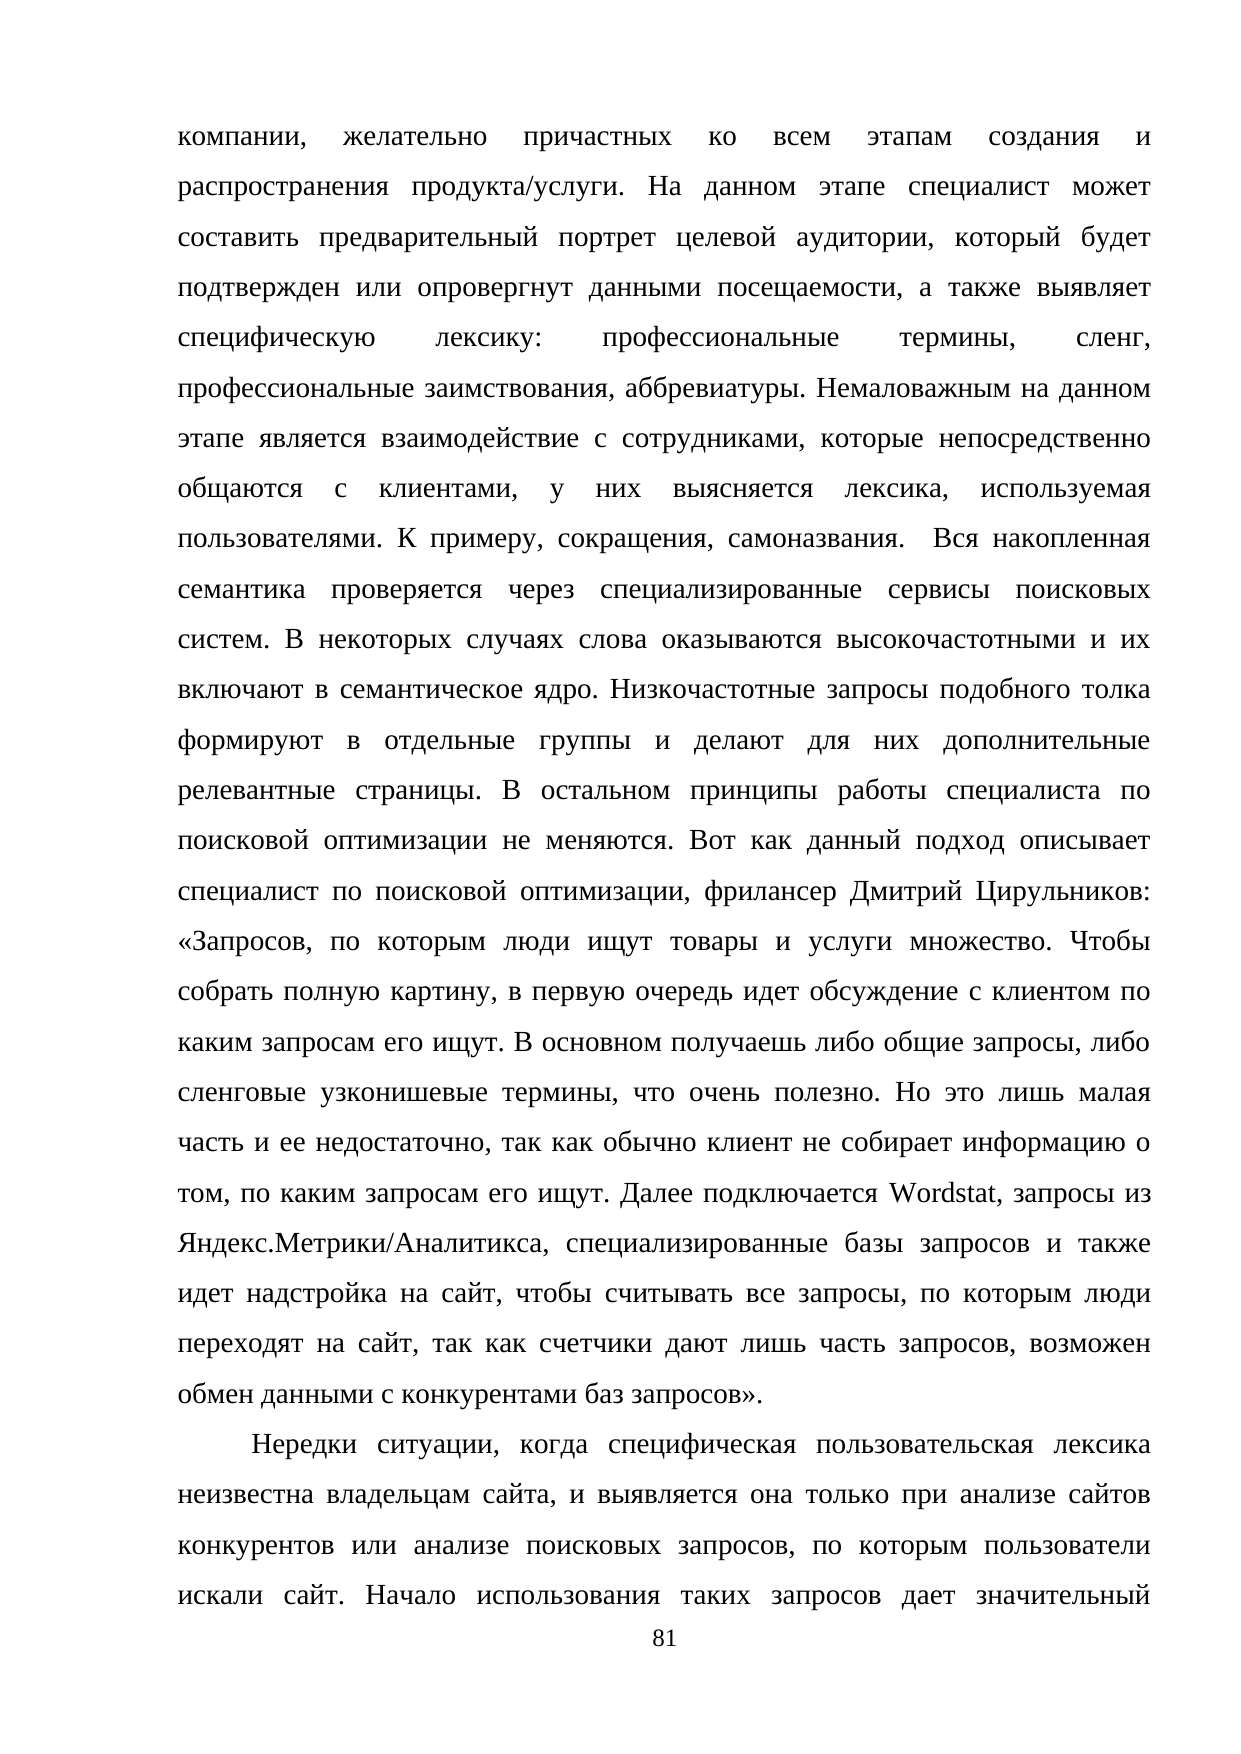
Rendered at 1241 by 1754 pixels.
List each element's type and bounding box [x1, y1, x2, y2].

text [177, 118, 1152, 1409]
text [177, 1426, 1152, 1611]
